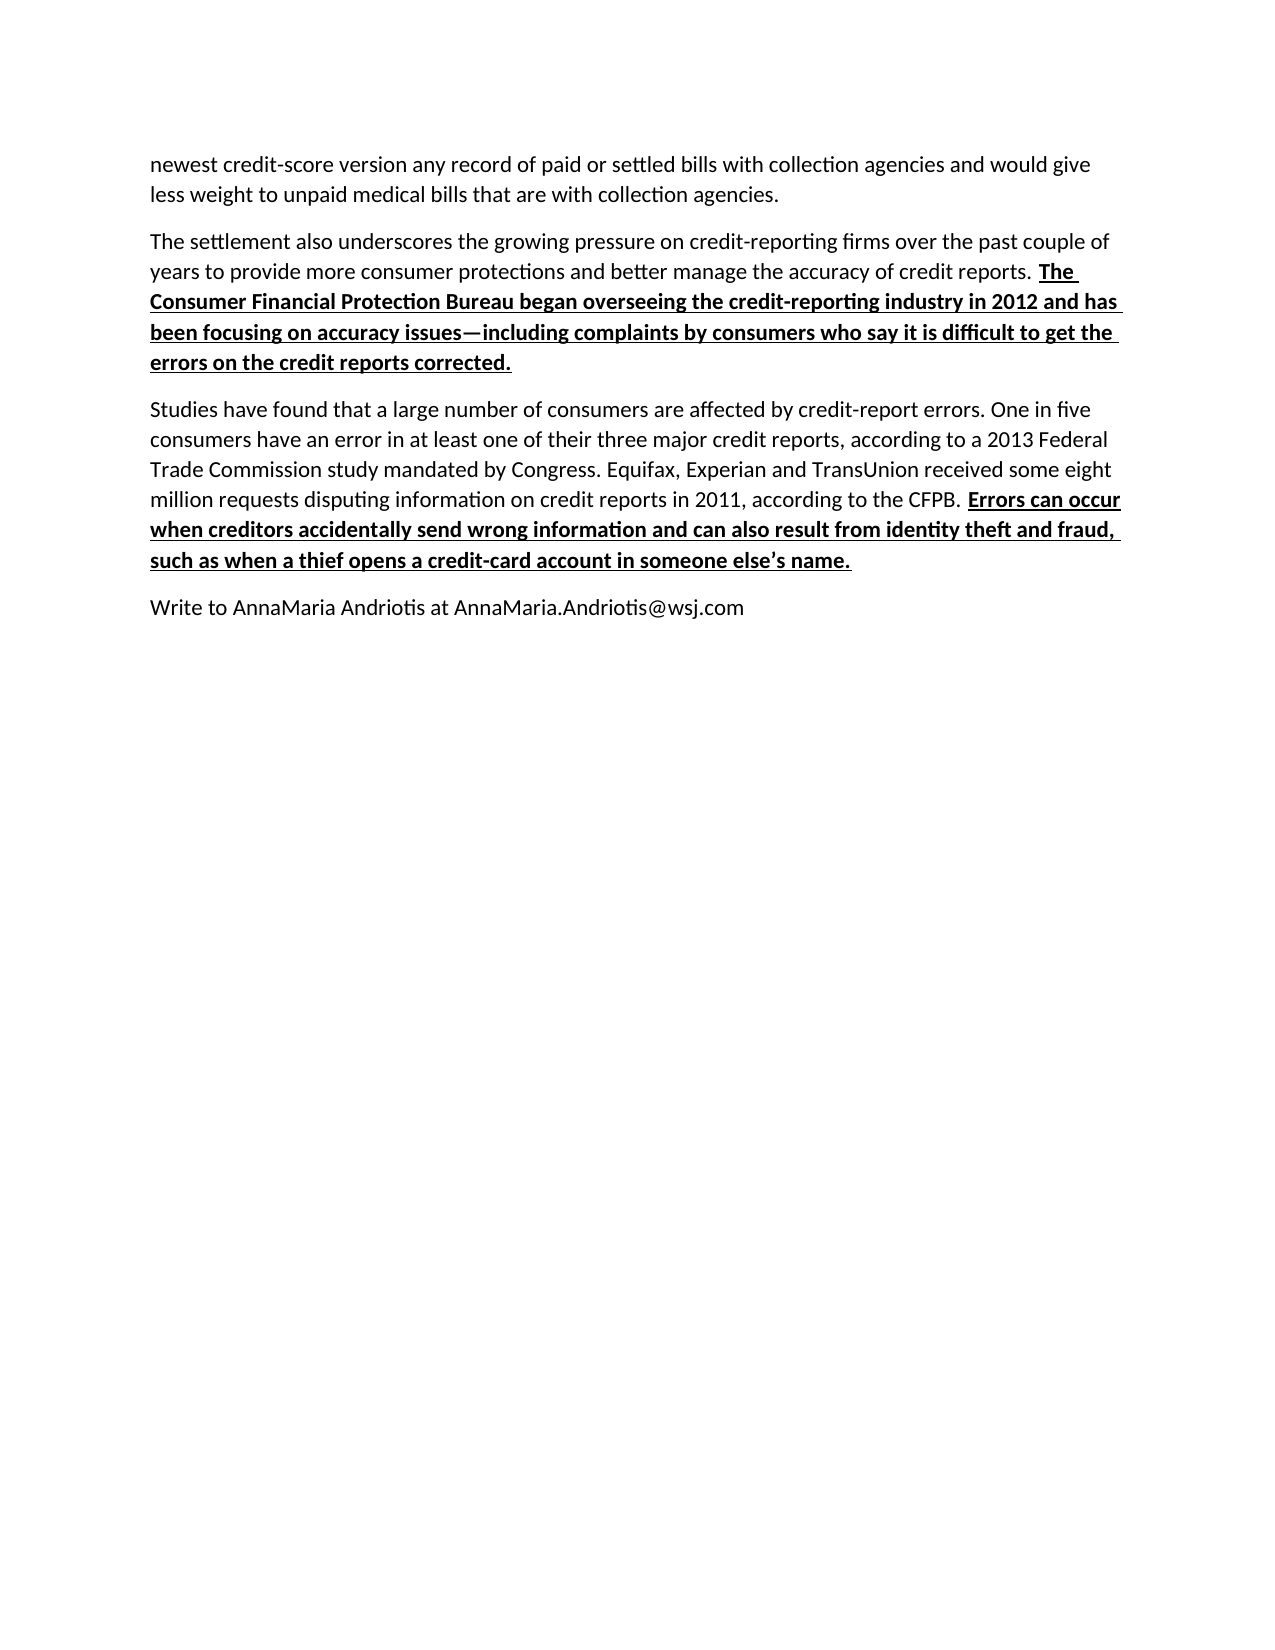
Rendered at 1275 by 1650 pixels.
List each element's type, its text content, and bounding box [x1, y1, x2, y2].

text Write to AnnaMaria Andriotis at AnnaMaria.Andriotis@wsj.com [150, 593, 1125, 621]
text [150, 150, 1125, 208]
text Studies have found that a large number of consumers are affected by credit-report errors. One in five consumers have an error in at least one of their three major credit reports, according to a 2013 Federal Trade Commission study mandated by Congress. Equifax, Experian and TransUnion received some eight million requests disputing information on credit reports in 2011, according to the CFPB. Errors can occur when creditors accidentally send wrong information and can also result from identity theft and fraud, such as when a thief opens a credit-card account in someone else’s name. [150, 395, 1125, 574]
text The settlement also underscores the growing pressure on credit-reporting firms over the past couple of years to provide more consumer protections and better manage the accuracy of credit reports. The Consumer Financial Protection Bureau began overseeing the credit-reporting industry in 2012 and has been focusing on accuracy issues—including complaints by consumers who say it is difficult to get the errors on the credit reports corrected. [150, 227, 1125, 376]
